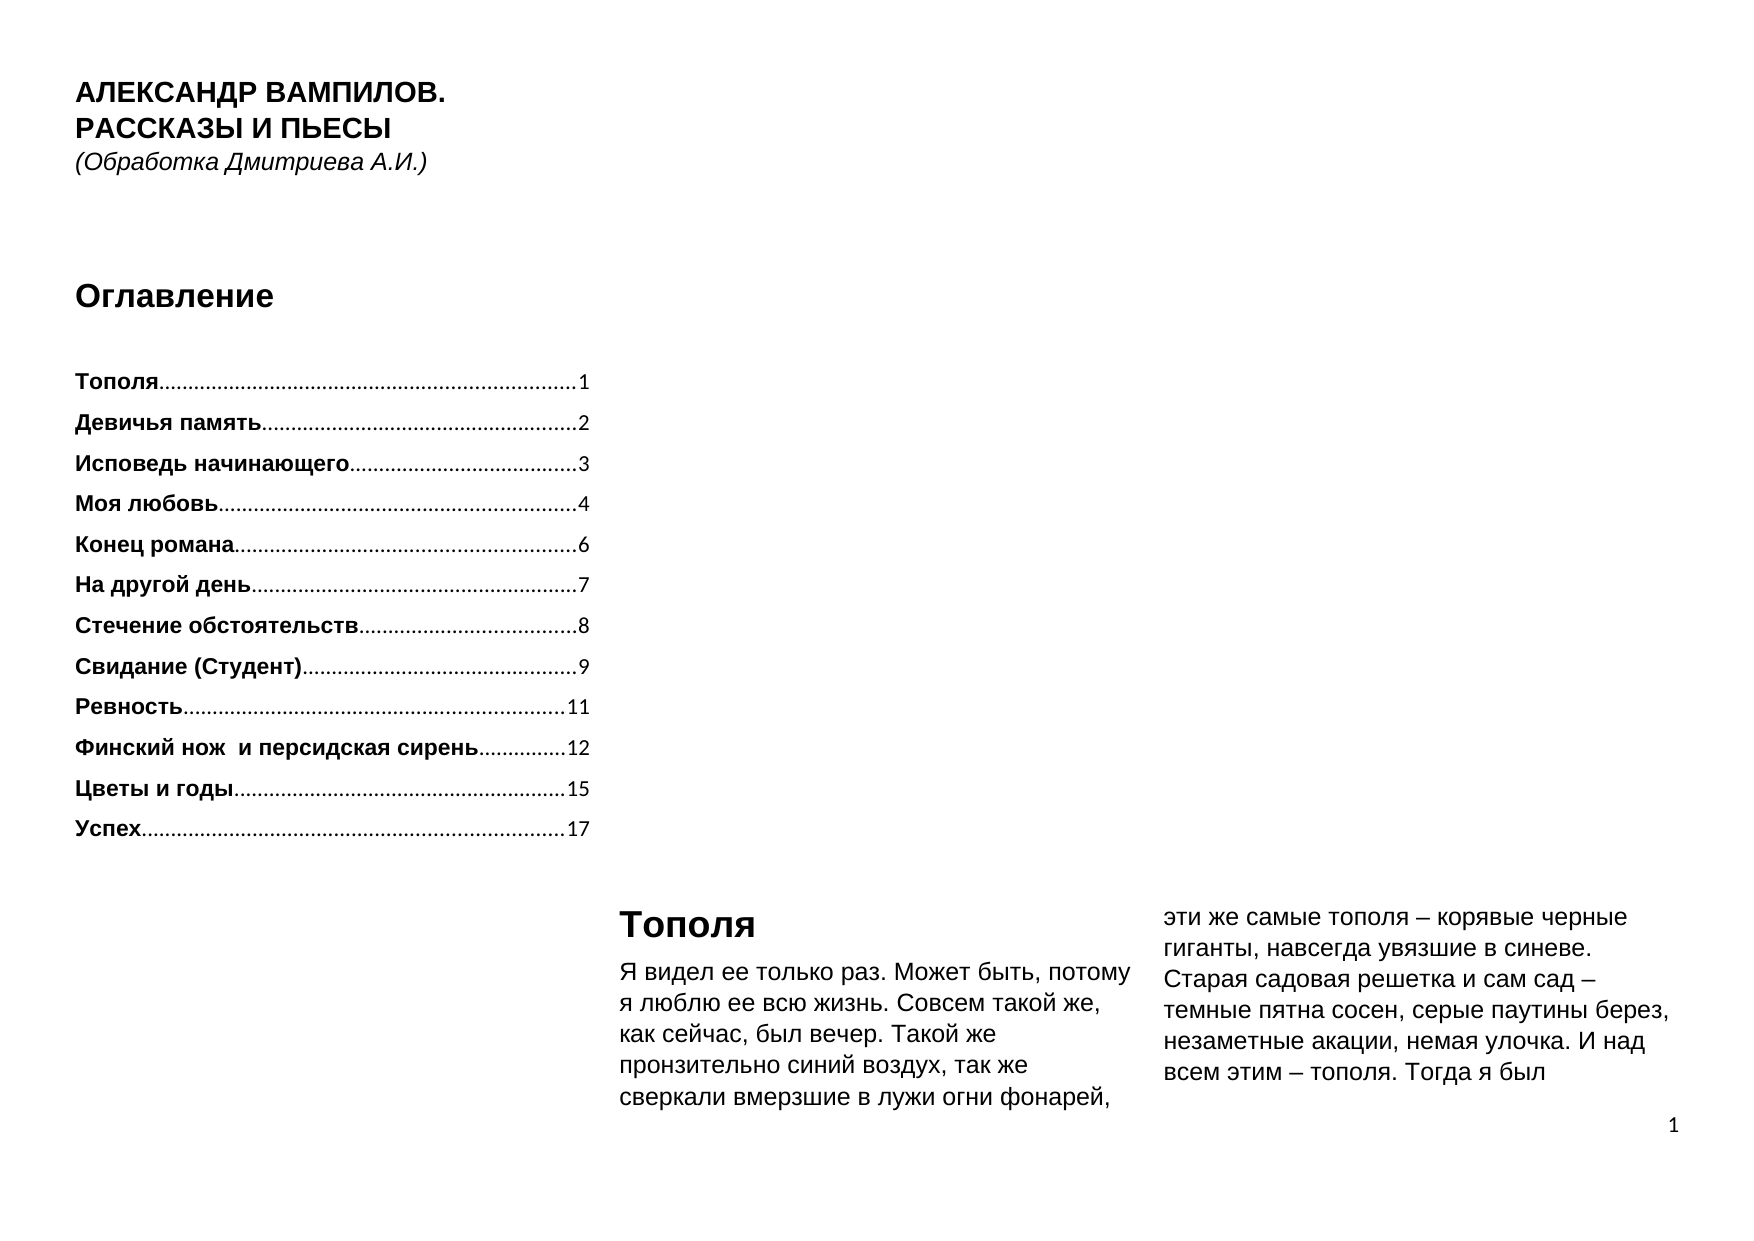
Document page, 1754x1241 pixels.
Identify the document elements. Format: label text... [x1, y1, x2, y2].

text АЛЕКСАНДР ВАМПИЛОВ. РАССКАЗЫ И ПЬЕСЫ (Обработка Дмитриева А.И.) [75, 75, 591, 176]
subtitle Тополя [619, 902, 1135, 945]
